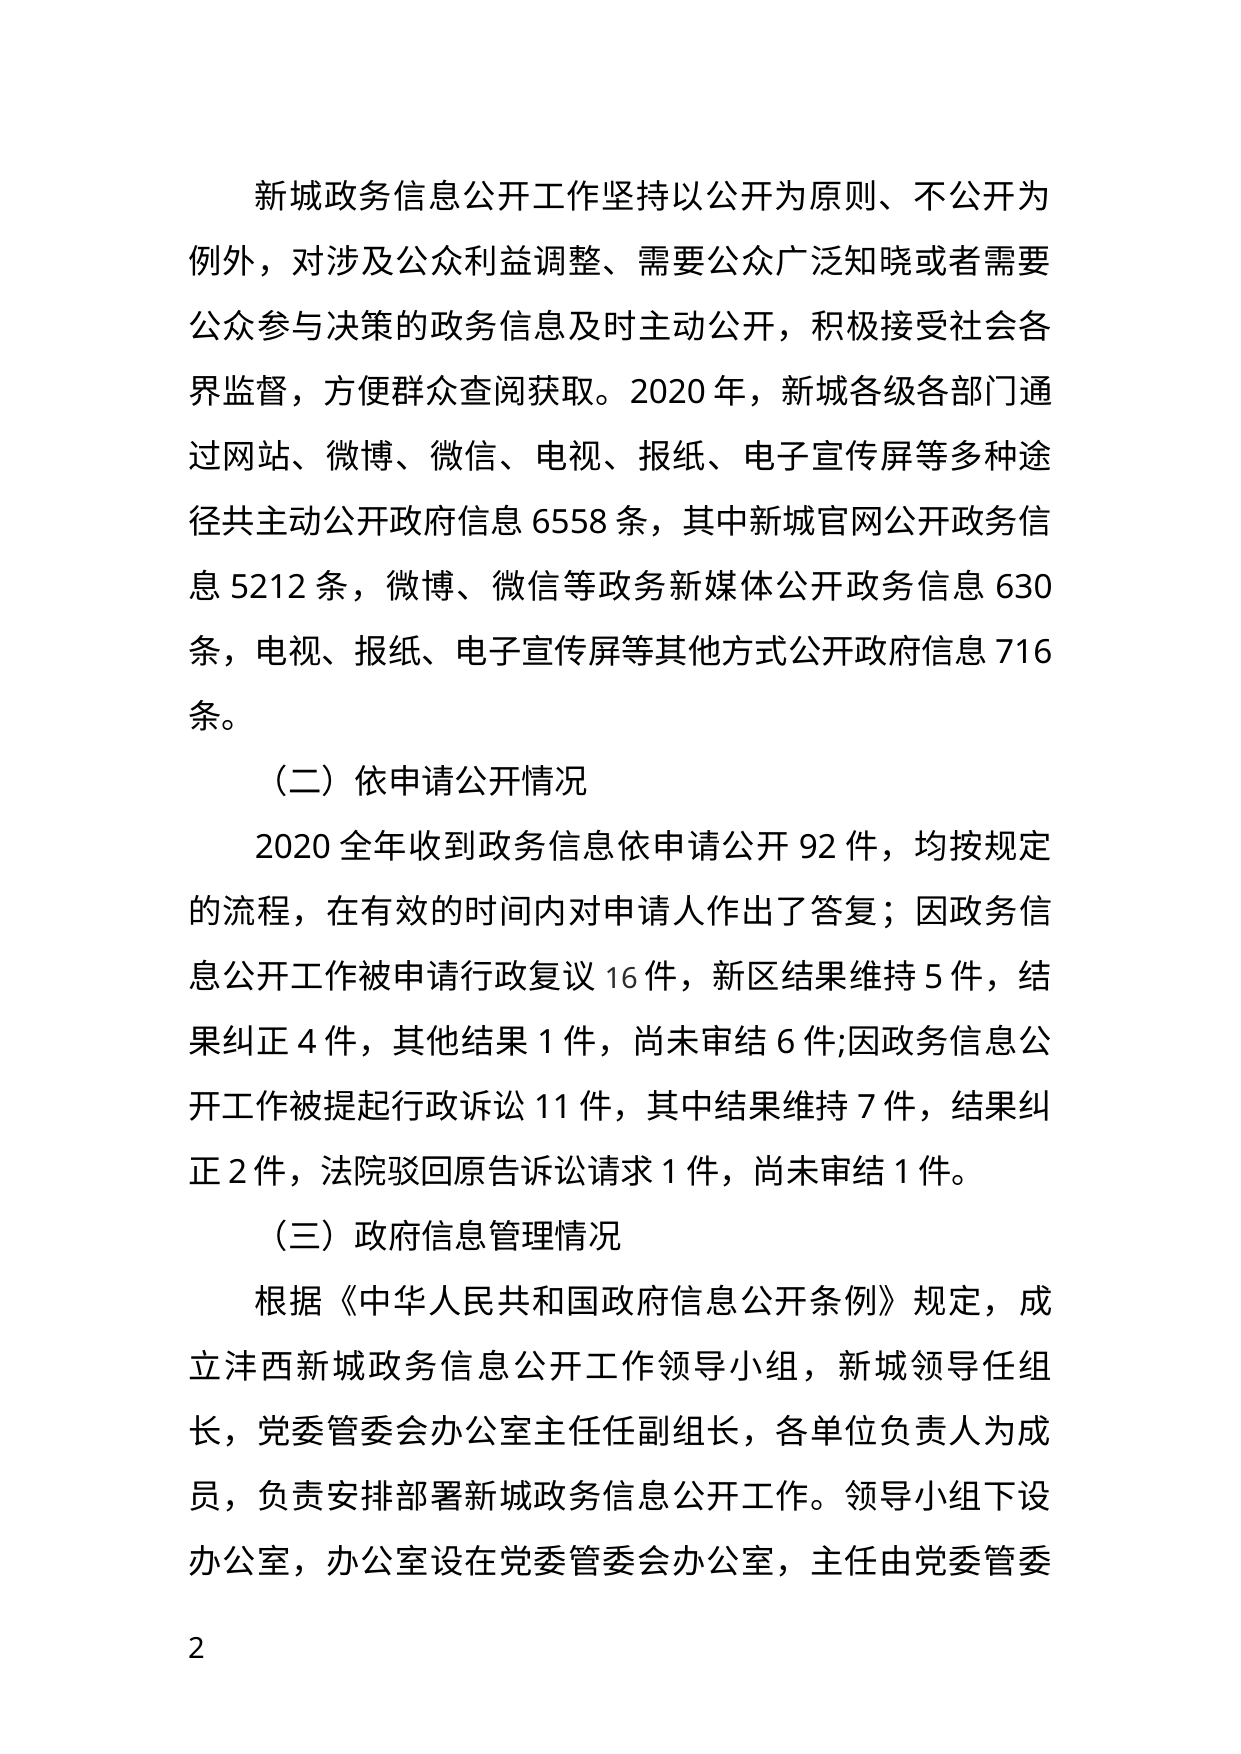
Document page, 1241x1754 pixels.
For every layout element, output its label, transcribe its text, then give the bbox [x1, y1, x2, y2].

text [188, 1267, 1052, 1592]
list 依申请公开情况 [188, 747, 1052, 812]
list 政府信息管理情况 [188, 1202, 1052, 1267]
text 2020全年收到政务信息依申请公开92件，均按规定的流程，在有效的时间内对申请人作出了答复；因政务信息公开工作被申请行政复议16件，新区结果维持5件，结果纠正4件，其他结果1件，尚未审结6件;因政务信息公开工作被提起行政诉讼11件，其中结果维持7件，结果纠正2件，法院驳回原告诉讼请求1件，尚未审结1件。 [188, 812, 1052, 1202]
text 新城政务信息公开工作坚持以公开为原则、不公开为例外，对涉及公众利益调整、需要公众广泛知晓或者需要公众参与决策的政务信息及时主动公开，积极接受社会各界监督，方便群众查阅获取。2020年，新城各级各部门通过网站、微博、微信、电视、报纸、电子宣传屏等多种途径共主动公开政府信息6558条，其中新城官网公开政务信息5212条，微博、微信等政务新媒体公开政务信息630条，电视、报纸、电子宣传屏等其他方式公开政府信息716条。 [188, 162, 1052, 747]
